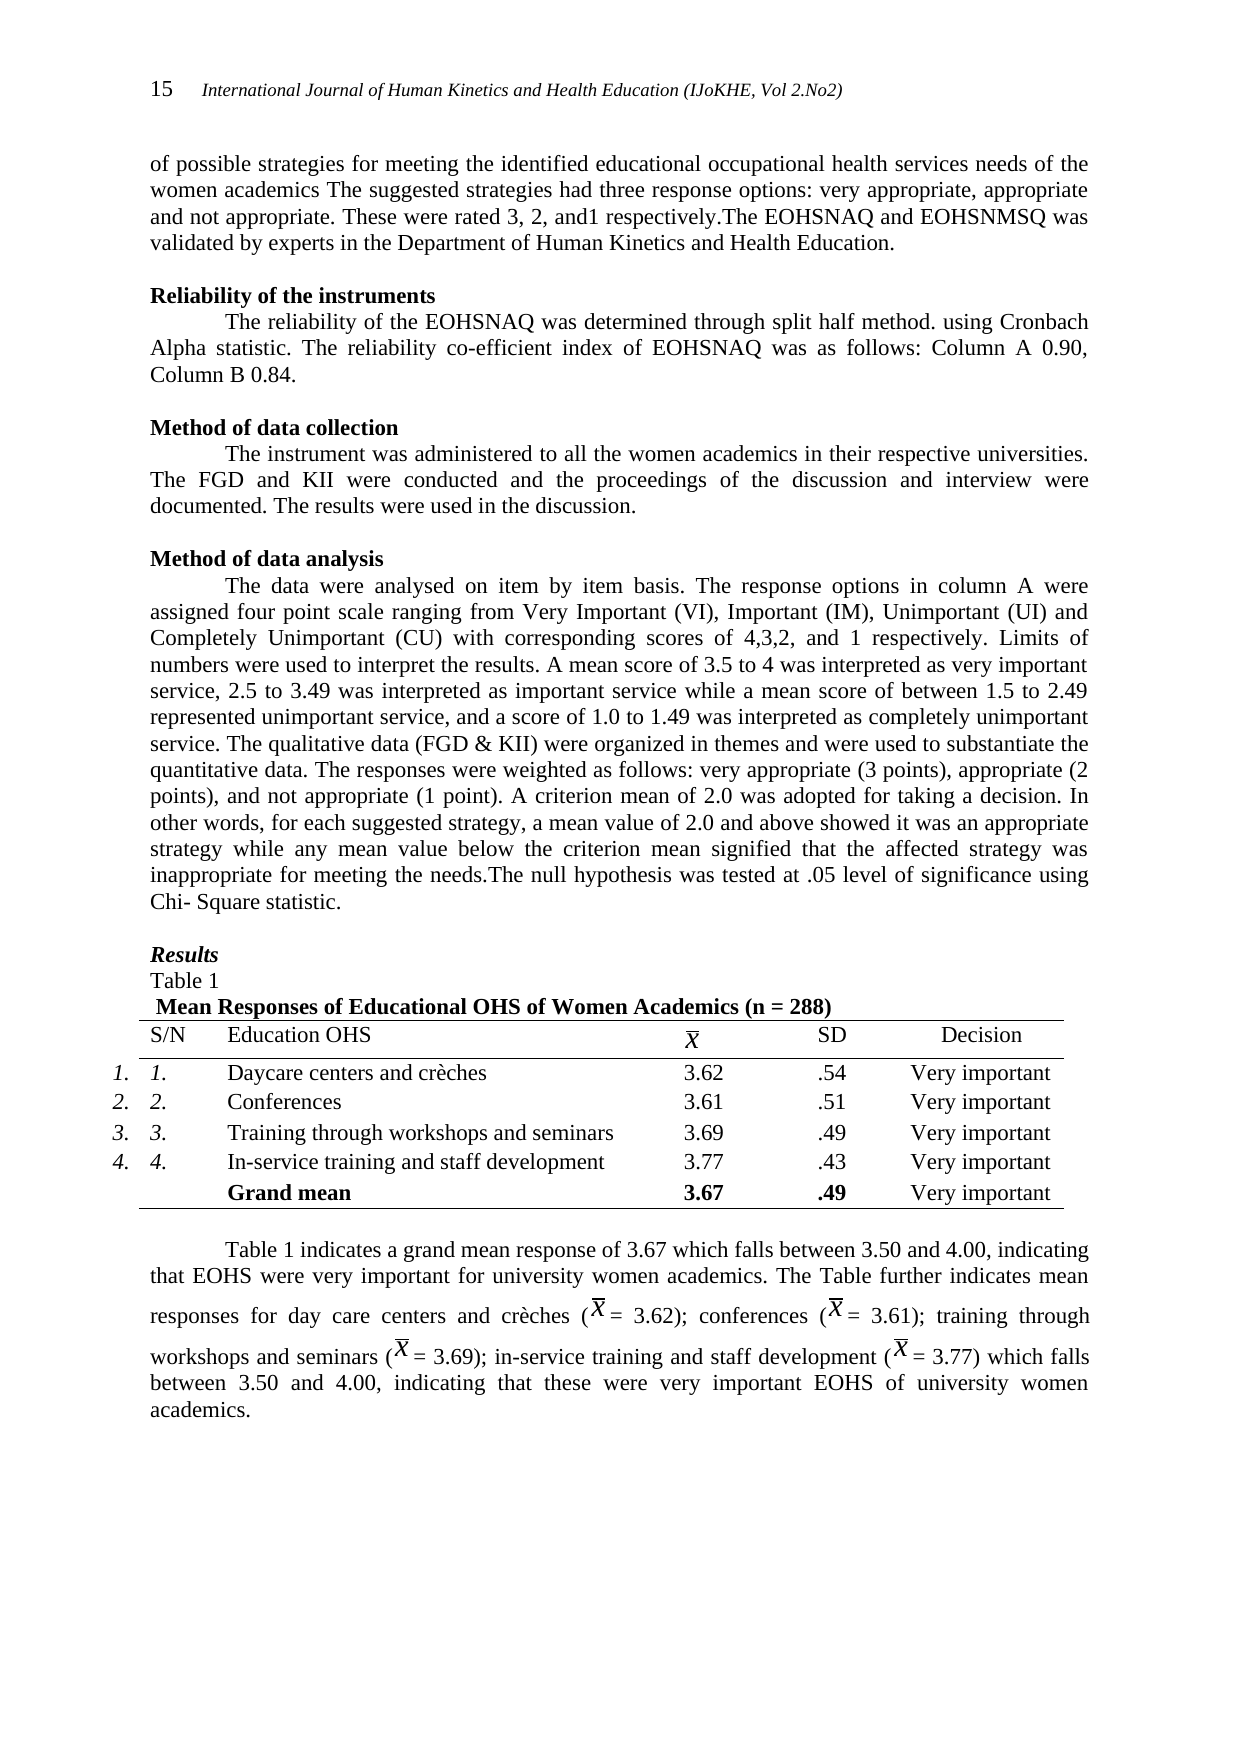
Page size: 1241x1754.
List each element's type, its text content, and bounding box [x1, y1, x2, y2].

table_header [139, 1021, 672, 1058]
text Table 1 [150, 967, 1090, 993]
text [150, 150, 1090, 255]
text The data were analysed on item by item basis. The response options in column A were assigned four point scale ranging from Very Important (VI), Important (IM), Unimportant (UI) and Completely Unimportant (CU) with corresponding scores of 4,3,2, and 1 respectively. Limits of numbers were used to interpret the results. A mean score of 3.5 to 4 was interpreted as very important service, 2.5 to 3.49 was interpreted as important service while a mean score of between 1.5 to 2.49 represented unimportant service, and a score of 1.0 to 1.49 was interpreted as completely unimportant service. The qualitative data (FGD & KII) were organized in themes and were used to substantiate the quantitative data. The responses were weighted as follows: very appropriate (3 points), appropriate (2 points), and not appropriate (1 point). A criterion mean of 2.0 was adopted for taking a decision. In other words, for each suggested strategy, a mean value of 2.0 and above showed it was an appropriate strategy while any mean value below the criterion mean signified that the affected strategy was inappropriate for meeting the needs.The null hypothesis was tested at .05 level of significance using Chi- Square statistic. [150, 572, 1090, 914]
text The instrument was administered to all the women academics in their respective universities. The FGD and KII were conducted and the proceedings of the discussion and interview were documented. The results were used in the discussion. [150, 440, 1090, 519]
text The reliability of the EOHSNAQ was determined through split half method. using Cronbach Alpha statistic. The reliability co-efficient index of EOHSNAQ was as follows: Column A 0.90, Column B 0.84. [150, 308, 1090, 387]
text Mean Responses of Educational OHS of Women Academics (n = 288) [150, 993, 1090, 1020]
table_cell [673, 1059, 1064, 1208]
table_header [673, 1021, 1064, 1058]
text Method of data collection [150, 413, 1090, 440]
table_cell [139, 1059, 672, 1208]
text Results [150, 941, 1090, 967]
text Method of data analysis [150, 545, 1090, 572]
text Table 1 indicates a grand mean response of 3.67 which falls between 3.50 and 4.00, indicating that EOHS were very important for university women academics. The Table further indicates mean responses for day care centers and crèches (= 3.62); conferences (= 3.61); training through workshops and seminars (= 3.69); in-service training and staff development (= 3.77) which falls between 3.50 and 4.00, indicating that these were very important EOHS of university women academics. [150, 1236, 1090, 1422]
text Reliability of the instruments [150, 282, 1090, 308]
